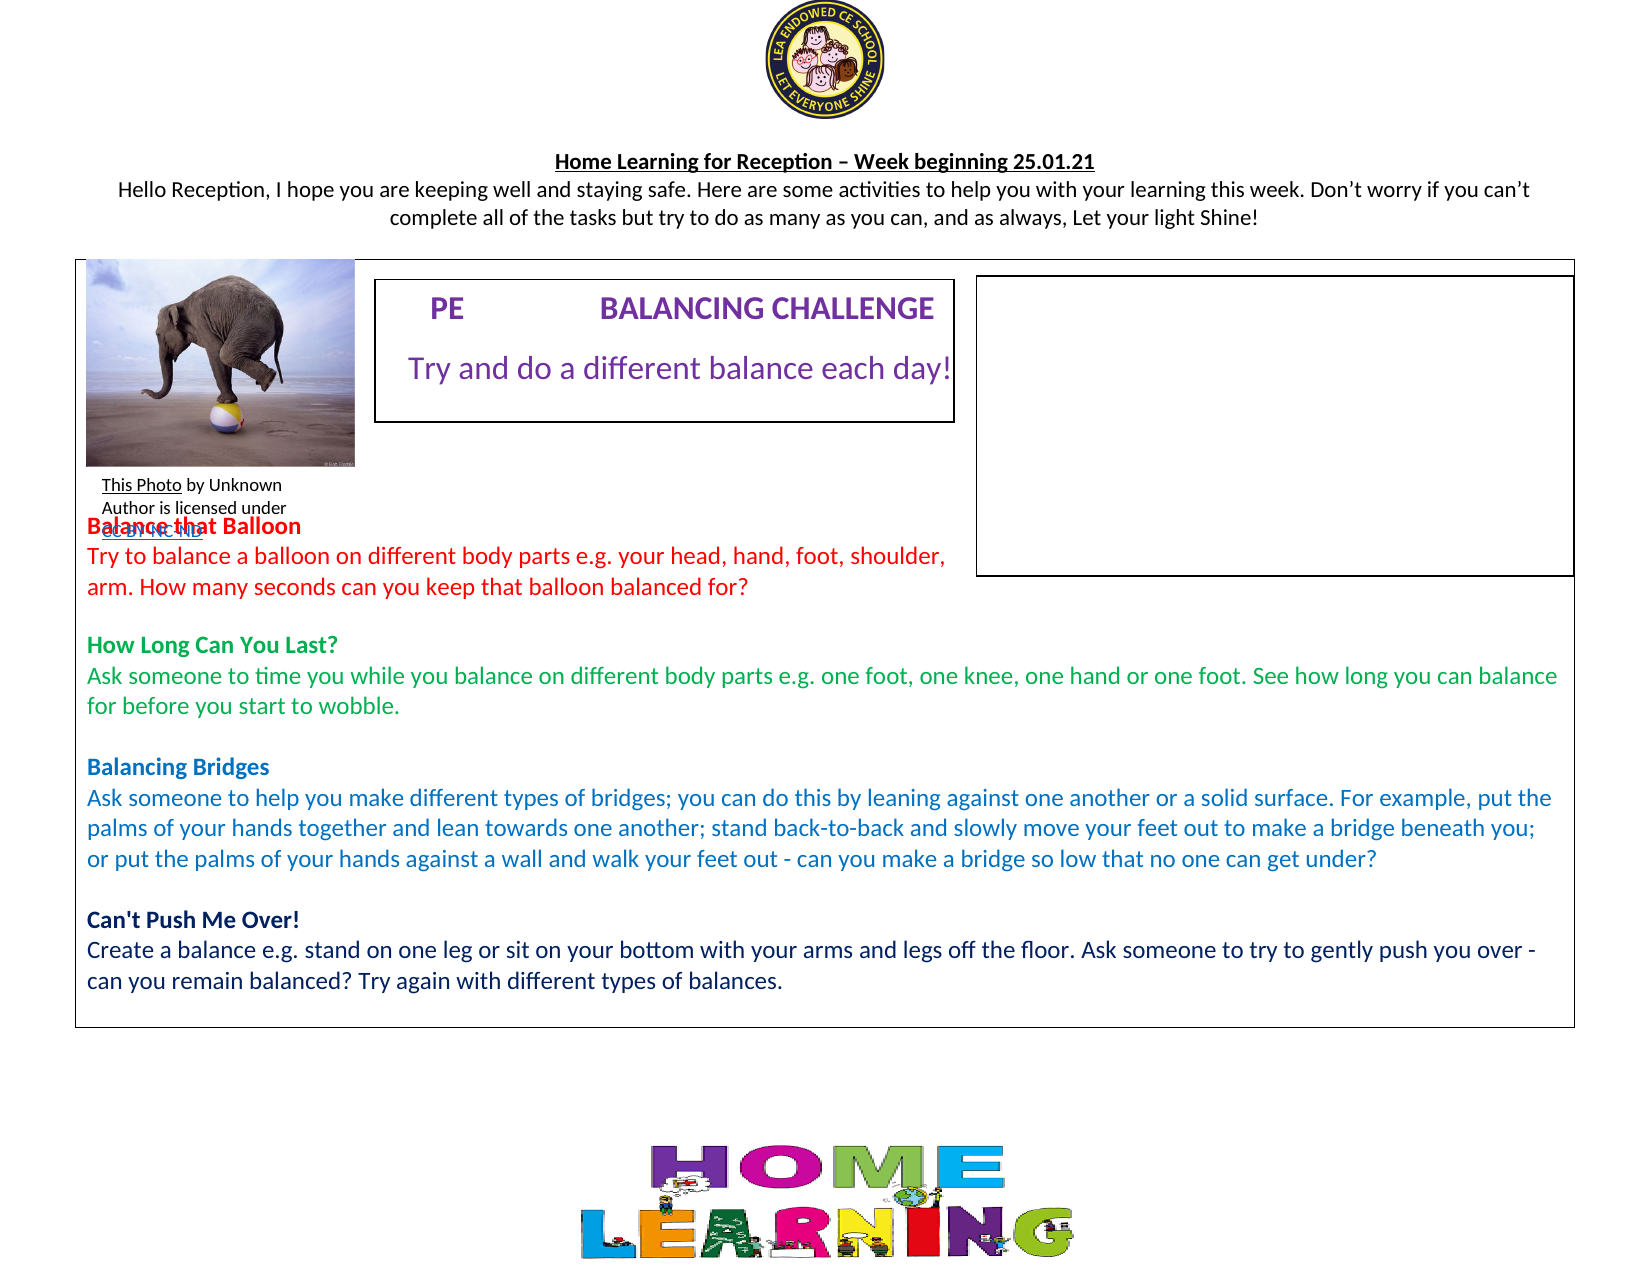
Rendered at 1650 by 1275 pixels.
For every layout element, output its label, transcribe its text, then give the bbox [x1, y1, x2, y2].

picture [546, 1112, 1099, 1272]
table_cell Balance that Balloon Try to balance a balloon on different body parts e.g. your head, hand, foot, shoulder, arm. How many seconds can you keep that balloon balanced for? How Long Can You Last? Ask someone to time you while you balance on different body parts e.g. one foot, one knee, one hand or one foot. See how long you can balance for before you start to wobble. Balancing Bridges Ask someone to help you make different types of bridges; you can do this by leaning against one another or a solid surface. For example, put the palms of your hands together and lean towards one another; stand back-to-back and slowly move your feet out to make a bridge beneath you; or put the palms of your hands against a wall and walk your feet out - can you make a bridge so low that no one can get under? Can't Push Me Over! Create a balance e.g. stand on one leg or sit on your bottom with your arms and legs off the floor. Ask someone to try to gently push you over - can you remain balanced? Try again with different types of balances. [76, 260, 1574, 1027]
picture [765, 0, 885, 119]
picture [86, 259, 355, 466]
